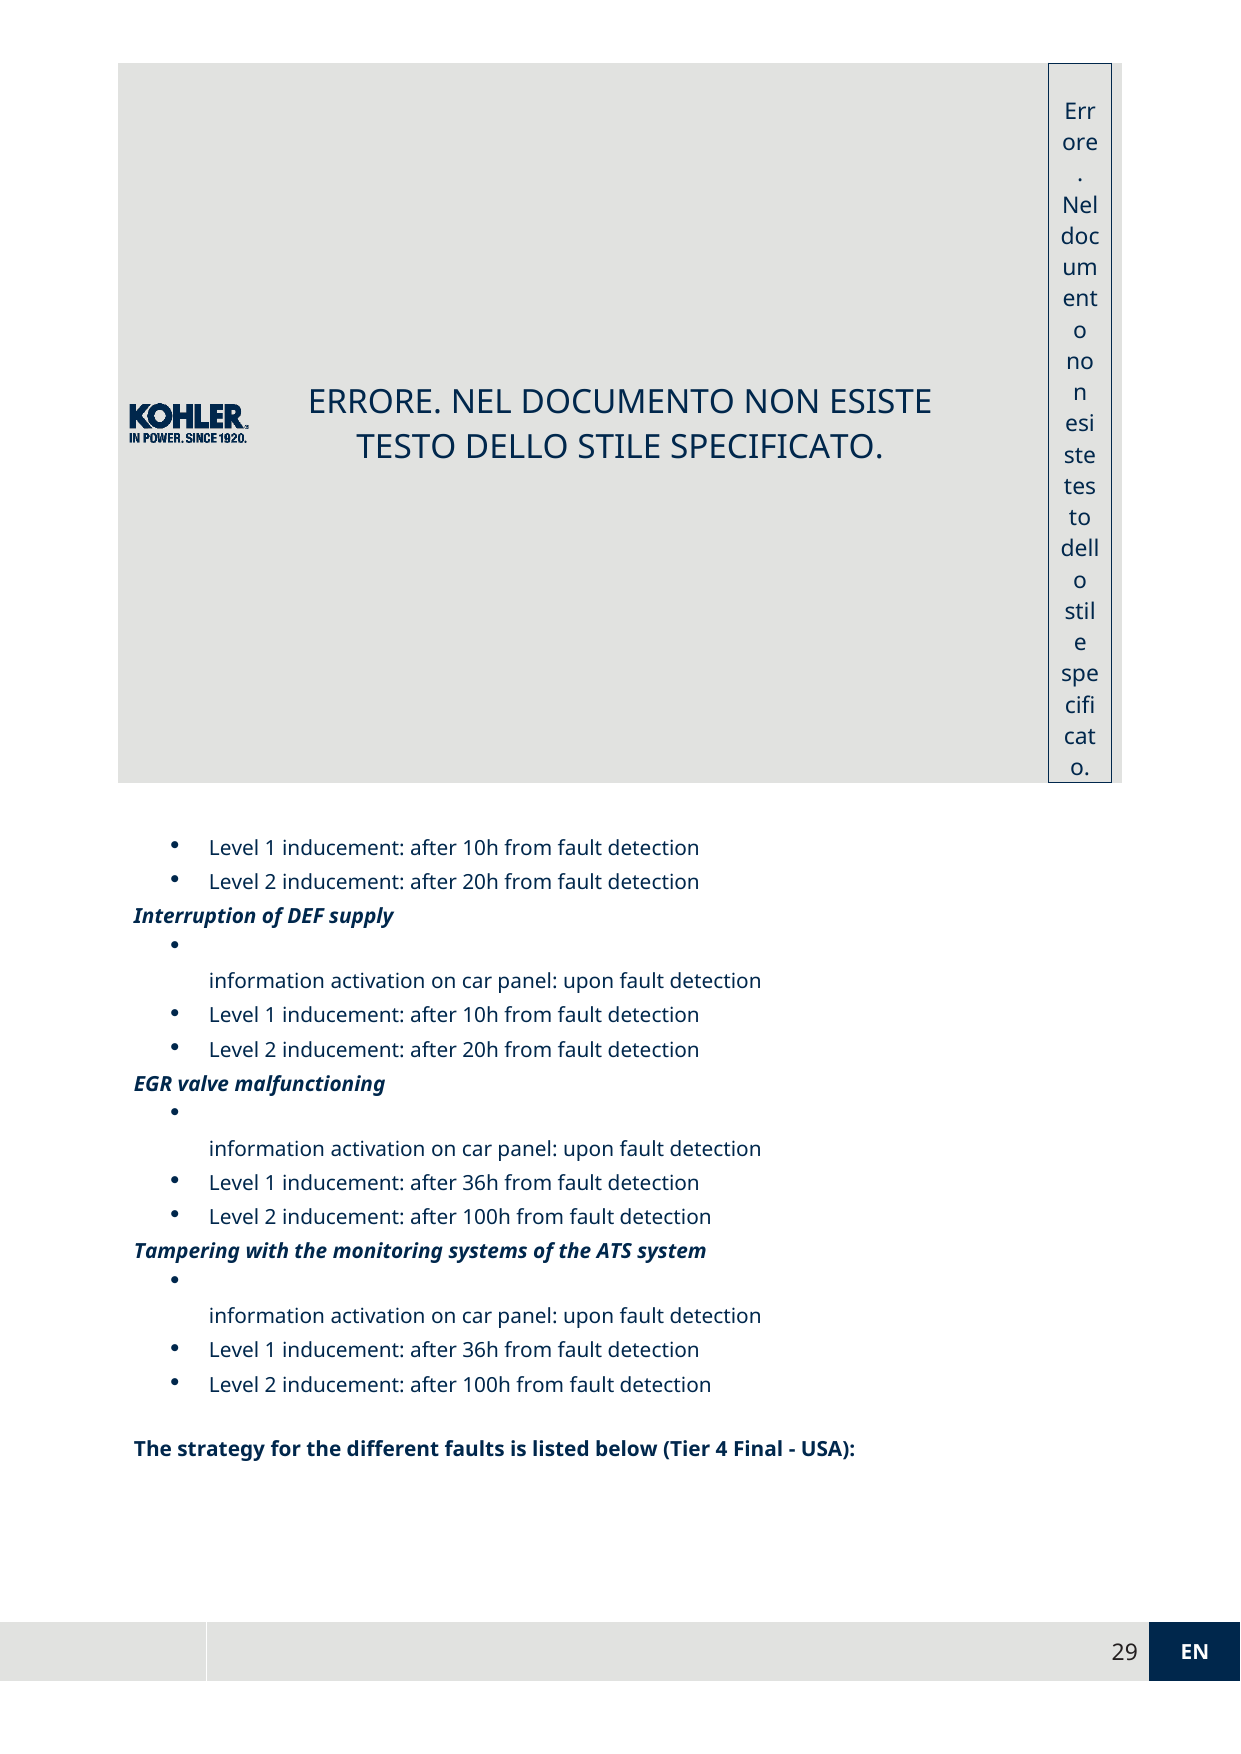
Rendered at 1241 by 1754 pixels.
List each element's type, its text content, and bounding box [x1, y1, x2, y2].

picture [129, 403, 249, 443]
table_cell The strategy for the different faults is listed below (Tier 4 Final - USA): The inducement can have the following 3 levels: Level 1: 25% reduction of the MAX available torque. Level 2: 50% reduction of the MAX available torque and 40% reduction of MAX rpm available. Level 3: the engine operates at minimum rpm and MAX torque available Before activating the inducement (level 1, level 2 or level 3) the ECU activates a warning or a warning light on the car panel (refer to the car documentation for the warning type). Low DEF level information activation on car panel: <10% of MAX level Level 1 inducement: <5% of MAX level Level 2 inducement: <2.5% of MAX level Level 3 inducement: <0.5% of MAX level Poor DEF quality information activation on car panel: upon fault detection Level 1 inducement: after 1h from fault detection Level 2 inducement: after 2h from fault detection Level 3 inducement: after 3h from fault detection Interruption of DEF supply information activation on car panel: upon fault detection Level 1 inducement: after 1h from fault detection Level 2 inducement: after 2h from fault detection Level 3 inducement: after 3h from fault detection EGR valve malfunctioning information activation on car panel: upon fault detection Level 1 inducement: after 1h from fault detection Level 2 inducement: after 2h from fault detection Level 3 inducement: after 3h from fault detection Tampering with the monitoring systems of the ATS system information activation on car panel: upon fault detection Level 1 inducement: after 1h from fault detection Level 2 inducement: after 2h from fault detection Level 3 inducement: after 3h from fault detection [118, 1416, 1122, 1544]
table_cell The strategy for the different faults is listed below (Stage V - EU): The inducement can have the following 2 levels: Level 1: 25% reduction of the MAX available torque. Level 2: 50% reduction of the MAX available torque and 40% reduction of MAX rpm available. Before activating the inducement (level 1 or level 2) the ECU activates a warning or a warning light on the car panel (refer to the car documentation for the warning type). Low DEF level information activation on car panel: <10% of MAX level Level 1 inducement: <2.5% of MAX level Level 2 inducement: 0% of MAX level Poor DEF quality information activation on car panel: upon fault detection Level 1 inducement: after 10h from fault detection Level 2 inducement: after 20h from fault detection Interruption of DEF supply information activation on car panel: upon fault detection Level 1 inducement: after 10h from fault detection Level 2 inducement: after 20h from fault detection EGR valve malfunctioning information activation on car panel: upon fault detection Level 1 inducement: after 36h from fault detection Level 2 inducement: after 100h from fault detection Tampering with the monitoring systems of the ATS system information activation on car panel: upon fault detection Level 1 inducement: after 36h from fault detection Level 2 inducement: after 100h from fault detection [118, 815, 1122, 1416]
